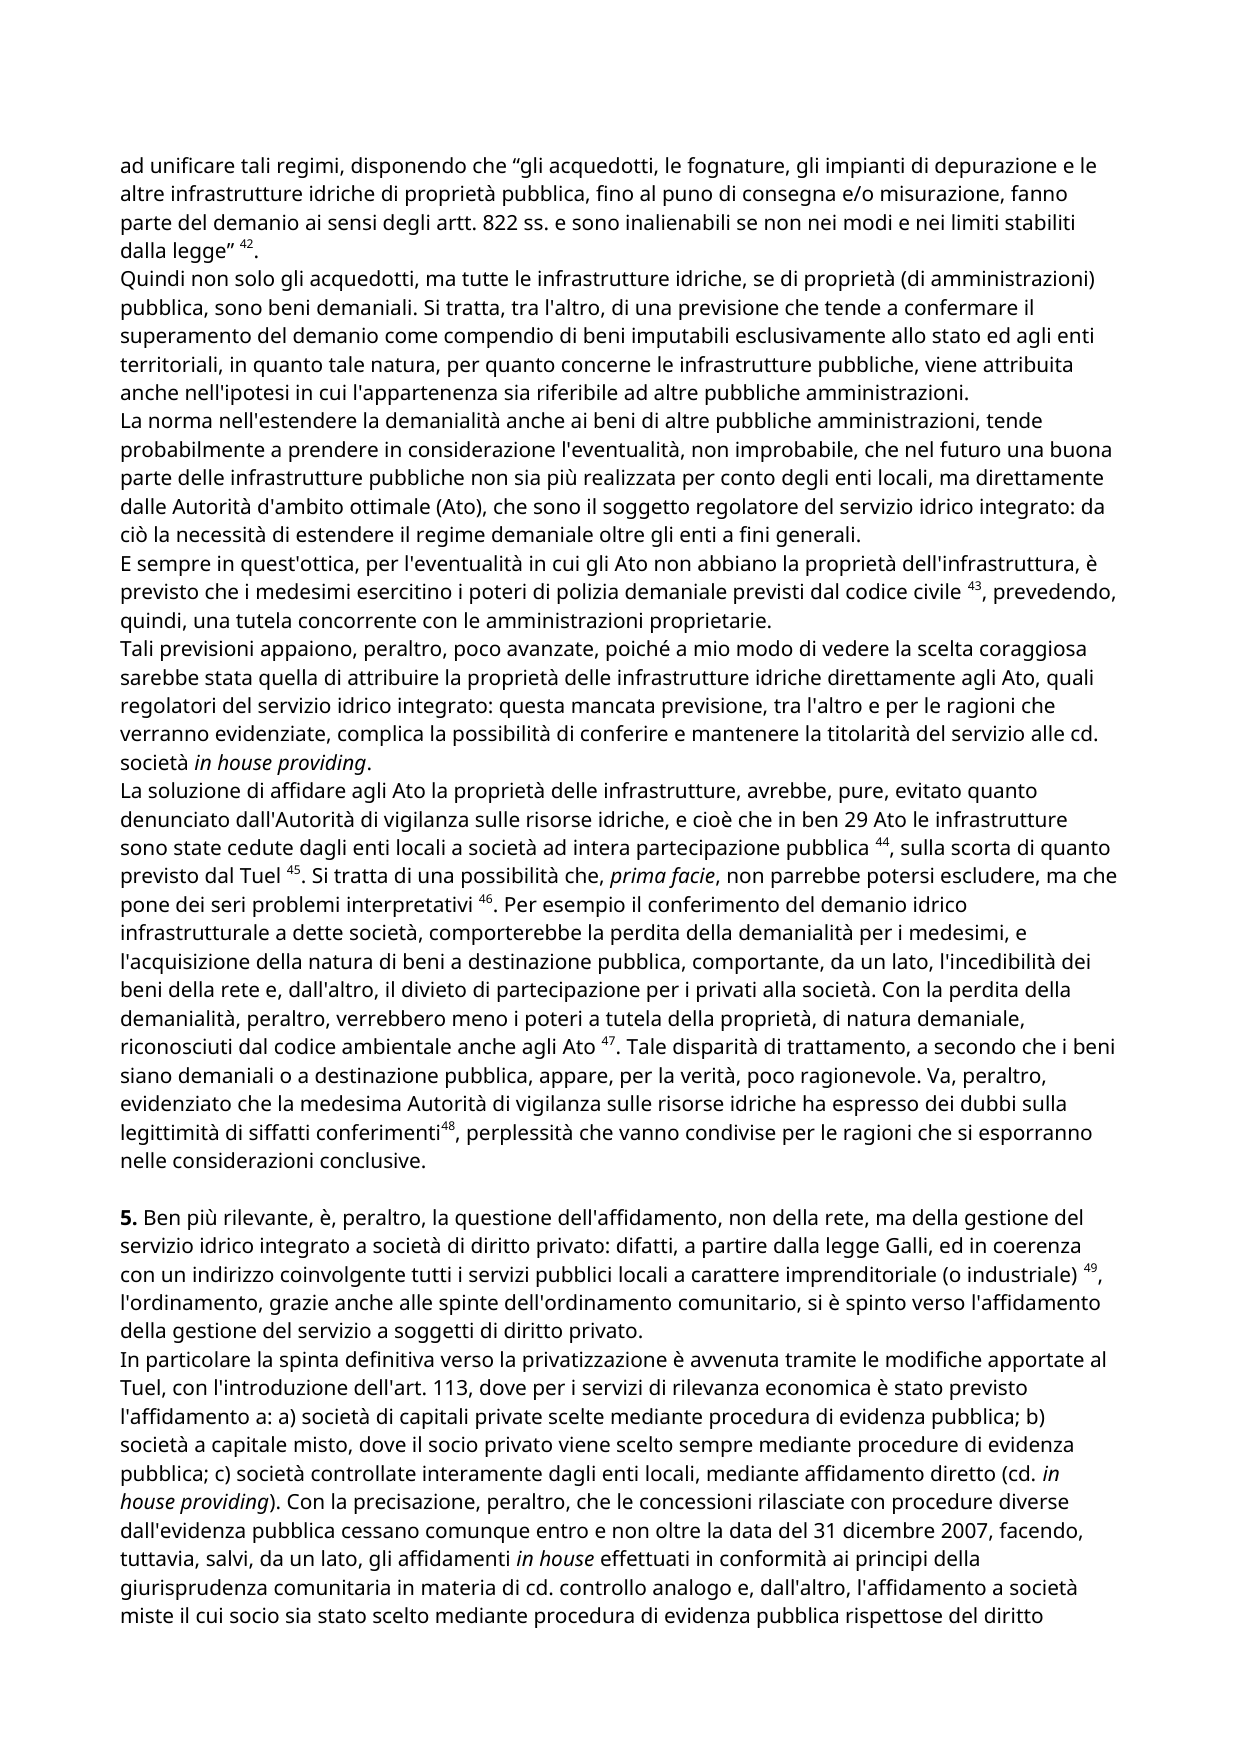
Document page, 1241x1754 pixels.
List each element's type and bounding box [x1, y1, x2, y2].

table_cell [117, 148, 1121, 1633]
